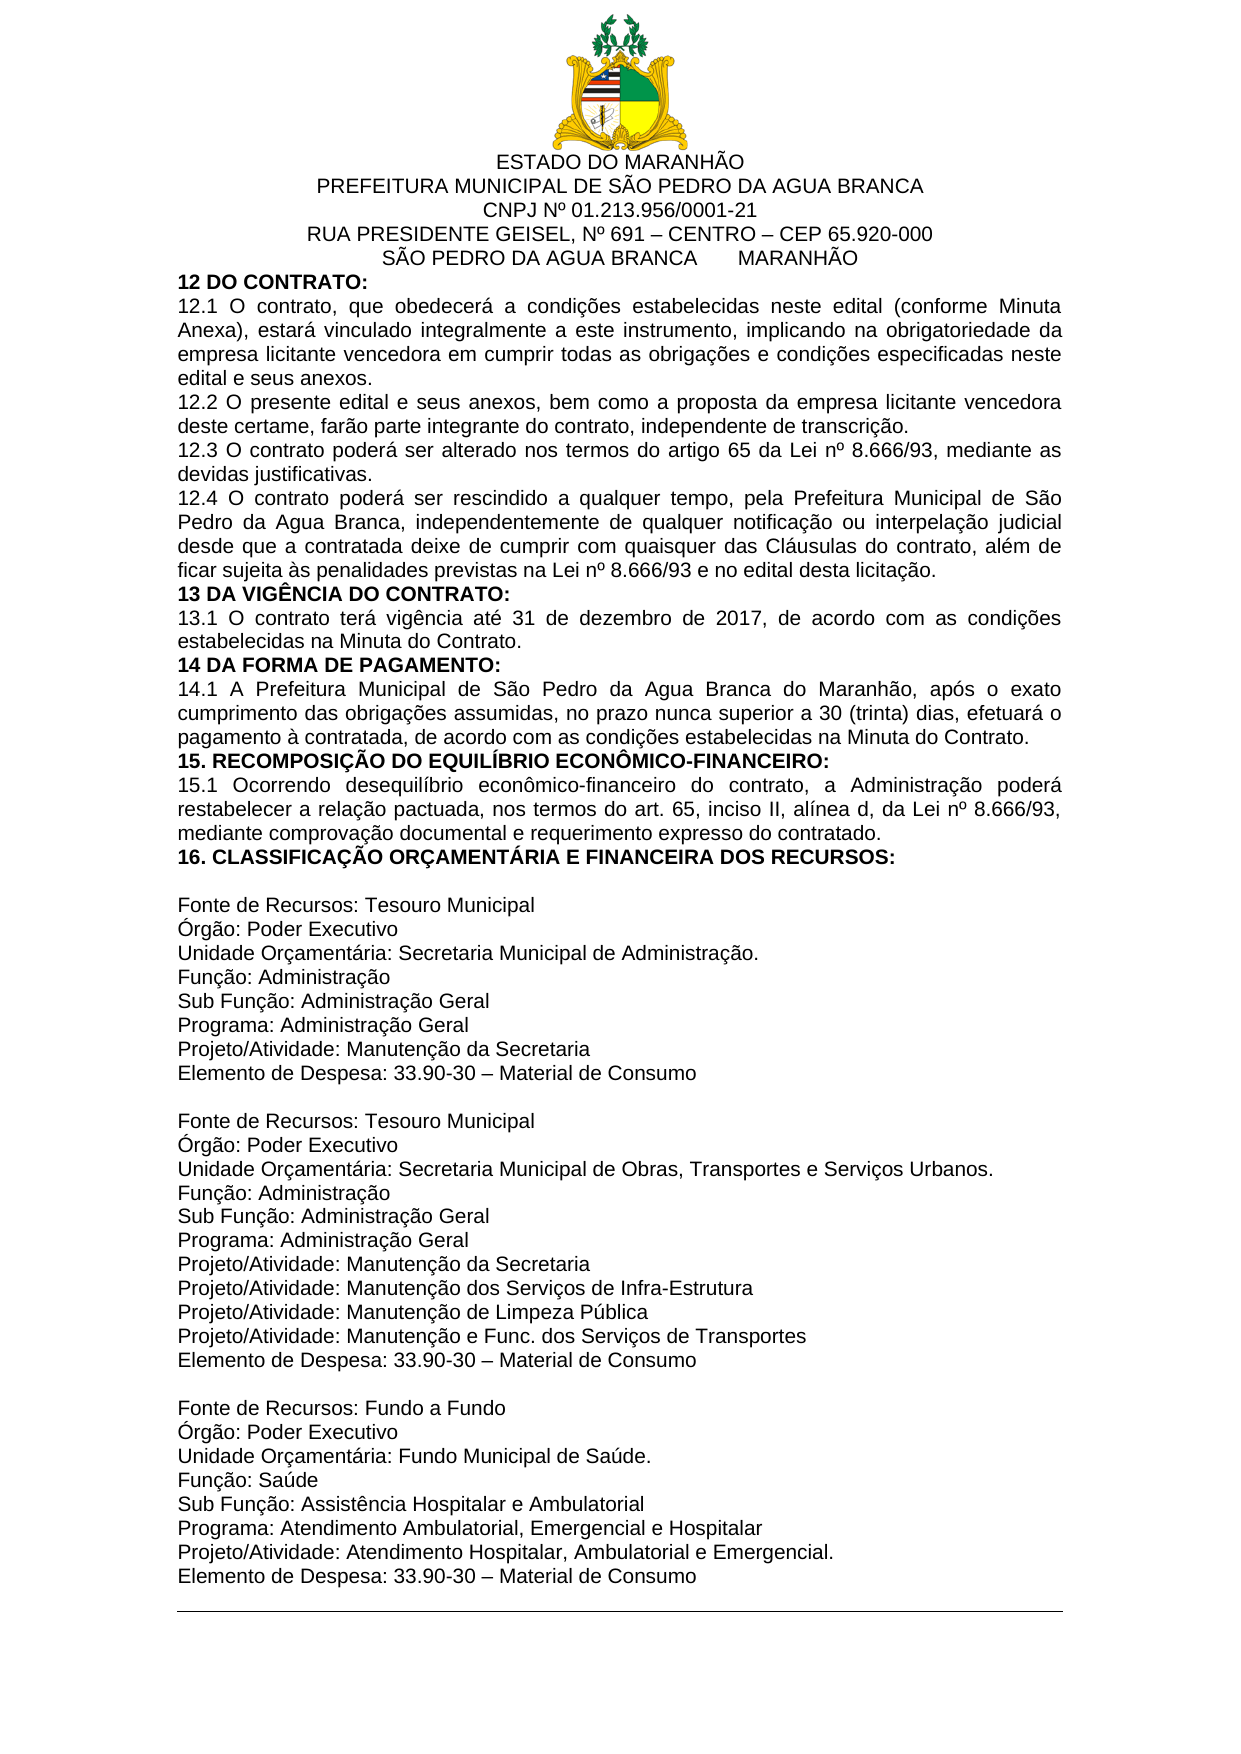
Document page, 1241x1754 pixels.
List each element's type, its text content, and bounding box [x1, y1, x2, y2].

text 12.1 O contrato, que obedecerá a condições estabelecidas neste edital (conforme Minuta Anexa), estará vinculado integralmente a este instrumento, implicando na obrigatoriedade da empresa licitante vencedora em cumprir todas as obrigações e condições especificadas neste edital e seus anexos. [177, 294, 1063, 390]
text Programa: Atendimento Ambulatorial, Emergencial e Hospitalar [177, 1516, 1063, 1540]
text Unidade Orçamentária: Secretaria Municipal de Obras, Transportes e Serviços Urbanos. [177, 1156, 1063, 1180]
text 12 DO CONTRATO: [177, 270, 1063, 294]
text Projeto/Atividade: Atendimento Hospitalar, Ambulatorial e Emergencial. [177, 1540, 1063, 1564]
text Sub Função: Administração Geral [177, 1204, 1063, 1228]
text Projeto/Atividade: Manutenção dos Serviços de Infra-Estrutura [177, 1276, 1063, 1300]
text 13.1 O contrato terá vigência até 31 de dezembro de 2017, de acordo com as condições estabelecidas na Minuta do Contrato. [177, 605, 1063, 653]
text Projeto/Atividade: Manutenção de Limpeza Pública [177, 1300, 1063, 1324]
text Sub Função: Administração Geral [177, 989, 1063, 1013]
text Órgão: Poder Executivo [177, 917, 1063, 941]
text Fonte de Recursos: Fundo a Fundo [177, 1396, 1063, 1420]
text Fonte de Recursos: Tesouro Municipal [177, 893, 1063, 917]
text Órgão: Poder Executivo [177, 1420, 1063, 1444]
text Elemento de Despesa: 33.90-30 – Material de Consumo [177, 1348, 1063, 1372]
text 15.1 Ocorrendo desequilíbrio econômico-financeiro do contrato, a Administração poderá restabelecer a relação pactuada, nos termos do art. 65, inciso II, alínea d, da Lei nº 8.666/93, mediante comprovação documental e requerimento expresso do contratado. [177, 773, 1063, 845]
text Função: Administração [177, 965, 1063, 989]
text Projeto/Atividade: Manutenção da Secretaria [177, 1037, 1063, 1061]
text Elemento de Despesa: 33.90-30 – Material de Consumo [177, 1564, 1063, 1588]
text Função: Saúde [177, 1468, 1063, 1492]
text 16. CLASSIFICAÇÃO ORÇAMENTÁRIA E FINANCEIRA DOS RECURSOS: [177, 845, 1063, 869]
text Sub Função: Assistência Hospitalar e Ambulatorial [177, 1492, 1063, 1516]
text Fonte de Recursos: Tesouro Municipal [177, 1108, 1063, 1132]
text 14.1 A Prefeitura Municipal de São Pedro da Agua Branca do Maranhão, após o exato cumprimento das obrigações assumidas, no prazo nunca superior a 30 (trinta) dias, efetuará o pagamento à contratada, de acordo com as condições estabelecidas na Minuta do Contrato. [177, 677, 1063, 749]
text Programa: Administração Geral [177, 1228, 1063, 1252]
text Unidade Orçamentária: Fundo Municipal de Saúde. [177, 1444, 1063, 1468]
text Programa: Administração Geral [177, 1013, 1063, 1037]
text Elemento de Despesa: 33.90-30 – Material de Consumo [177, 1061, 1063, 1084]
text 14 DA FORMA DE PAGAMENTO: [177, 653, 1063, 677]
text Projeto/Atividade: Manutenção da Secretaria [177, 1252, 1063, 1276]
text Unidade Orçamentária: Secretaria Municipal de Administração. [177, 941, 1063, 965]
text 12.2 O presente edital e seus anexos, bem como a proposta da empresa licitante vencedora deste certame, farão parte integrante do contrato, independente de transcrição. [177, 390, 1063, 438]
text 12.4 O contrato poderá ser rescindido a qualquer tempo, pela Prefeitura Municipal de São Pedro da Agua Branca, independentemente de qualquer notificação ou interpelação judicial desde que a contratada deixe de cumprir com quaisquer das Cláusulas do contrato, além de ficar sujeita às penalidades previstas na Lei nº 8.666/93 e no edital desta licitação. [177, 486, 1063, 581]
text 15. RECOMPOSIÇÃO DO EQUILÍBRIO ECONÔMICO-FINANCEIRO: [177, 749, 1063, 773]
picture [552, 14, 688, 151]
text Projeto/Atividade: Manutenção e Func. dos Serviços de Transportes [177, 1324, 1063, 1348]
text Órgão: Poder Executivo [177, 1132, 1063, 1156]
text Função: Administração [177, 1180, 1063, 1204]
text 13 DA VIGÊNCIA DO CONTRATO: [177, 581, 1063, 605]
text 12.3 O contrato poderá ser alterado nos termos do artigo 65 da Lei nº 8.666/93, mediante as devidas justificativas. [177, 438, 1063, 486]
